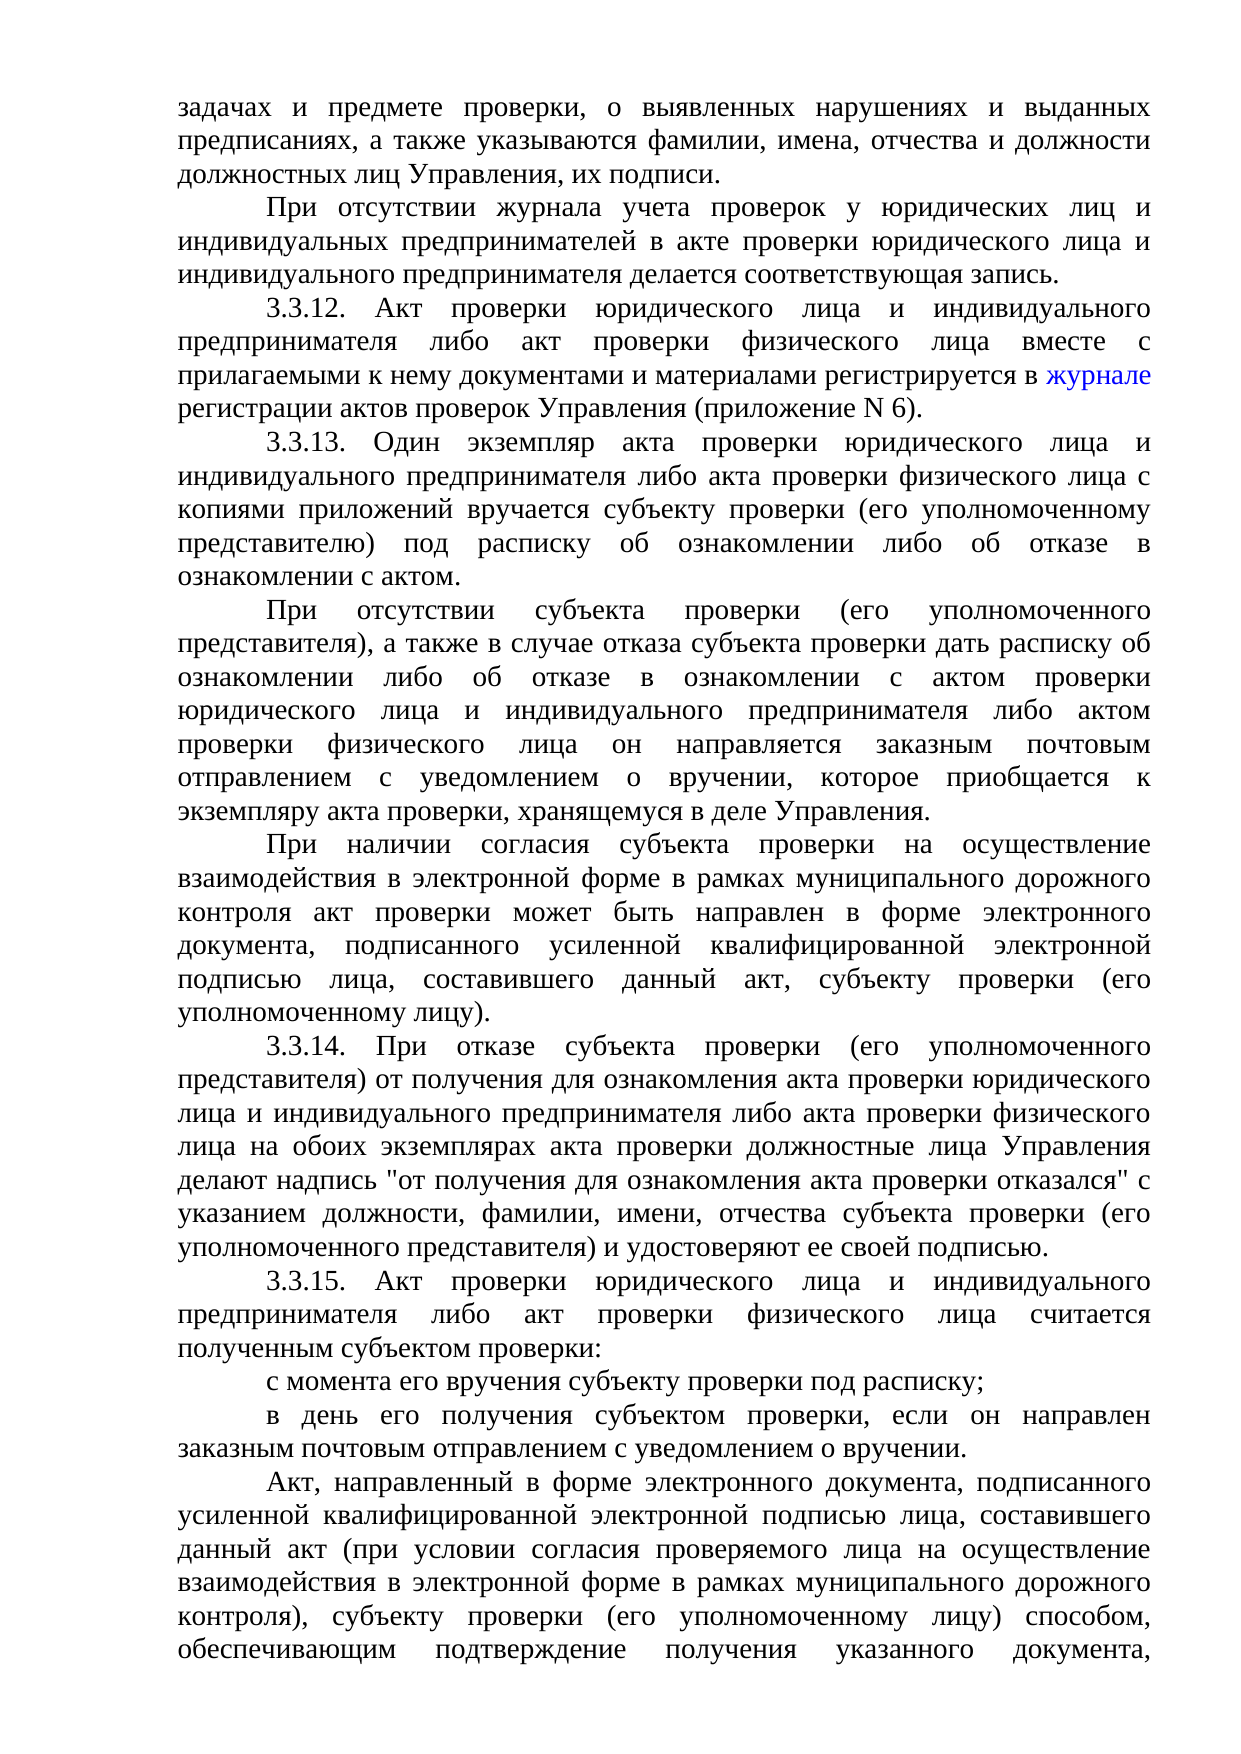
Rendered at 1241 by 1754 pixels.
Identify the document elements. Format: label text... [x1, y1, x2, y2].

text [177, 89, 1152, 189]
text 3.3.13. Один экземпляр акта проверки юридического лица и индивидуального предпринимателя либо акта проверки физического лица с копиями приложений вручается субъекту проверки (его уполномоченному представителю) под расписку об ознакомлении либо об отказе в ознакомлении с актом. [177, 424, 1152, 592]
text 3.3.14. При отказе субъекта проверки (его уполномоченного представителя) от получения для ознакомления акта проверки юридического лица и индивидуального предпринимателя либо акта проверки физического лица на обоих экземплярах акта проверки должностные лица Управления делают надпись "от получения для ознакомления акта проверки отказался" с указанием должности, фамилии, имени, отчества субъекта проверки (его уполномоченного представителя) и удостоверяют ее своей подписью. [177, 1028, 1152, 1263]
text 3.3.15. Акт проверки юридического лица и индивидуального предпринимателя либо акт проверки физического лица считается полученным субъектом проверки: [177, 1263, 1152, 1363]
text 3.3.12. Акт проверки юридического лица и индивидуального предпринимателя либо акт проверки физического лица вместе с прилагаемыми к нему документами и материалами регистрируется в журнале регистрации актов проверок Управления (приложение N 6). [177, 290, 1152, 424]
text При отсутствии журнала учета проверок у юридических лиц и индивидуальных предпринимателей в акте проверки юридического лица и индивидуального предпринимателя делается соответствующая запись. [177, 189, 1152, 290]
text с момента его вручения субъекту проверки под расписку; [177, 1363, 1152, 1397]
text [177, 1464, 1152, 1665]
text в день его получения субъектом проверки, если он направлен заказным почтовым отправлением с уведомлением о вручении. [177, 1397, 1152, 1464]
text При наличии согласия субъекта проверки на осуществление взаимодействия в электронной форме в рамках муниципального дорожного контроля акт проверки может быть направлен в форме электронного документа, подписанного усиленной квалифицированной электронной подписью лица, составившего данный акт, субъекту проверки (его уполномоченному лицу). [177, 827, 1152, 1028]
text При отсутствии субъекта проверки (его уполномоченного представителя), а также в случае отказа субъекта проверки дать расписку об ознакомлении либо об отказе в ознакомлении с актом проверки юридического лица и индивидуального предпринимателя либо актом проверки физического лица он направляется заказным почтовым отправлением с уведомлением о вручении, которое приобщается к экземпляру акта проверки, хранящемуся в деле Управления. [177, 592, 1152, 827]
